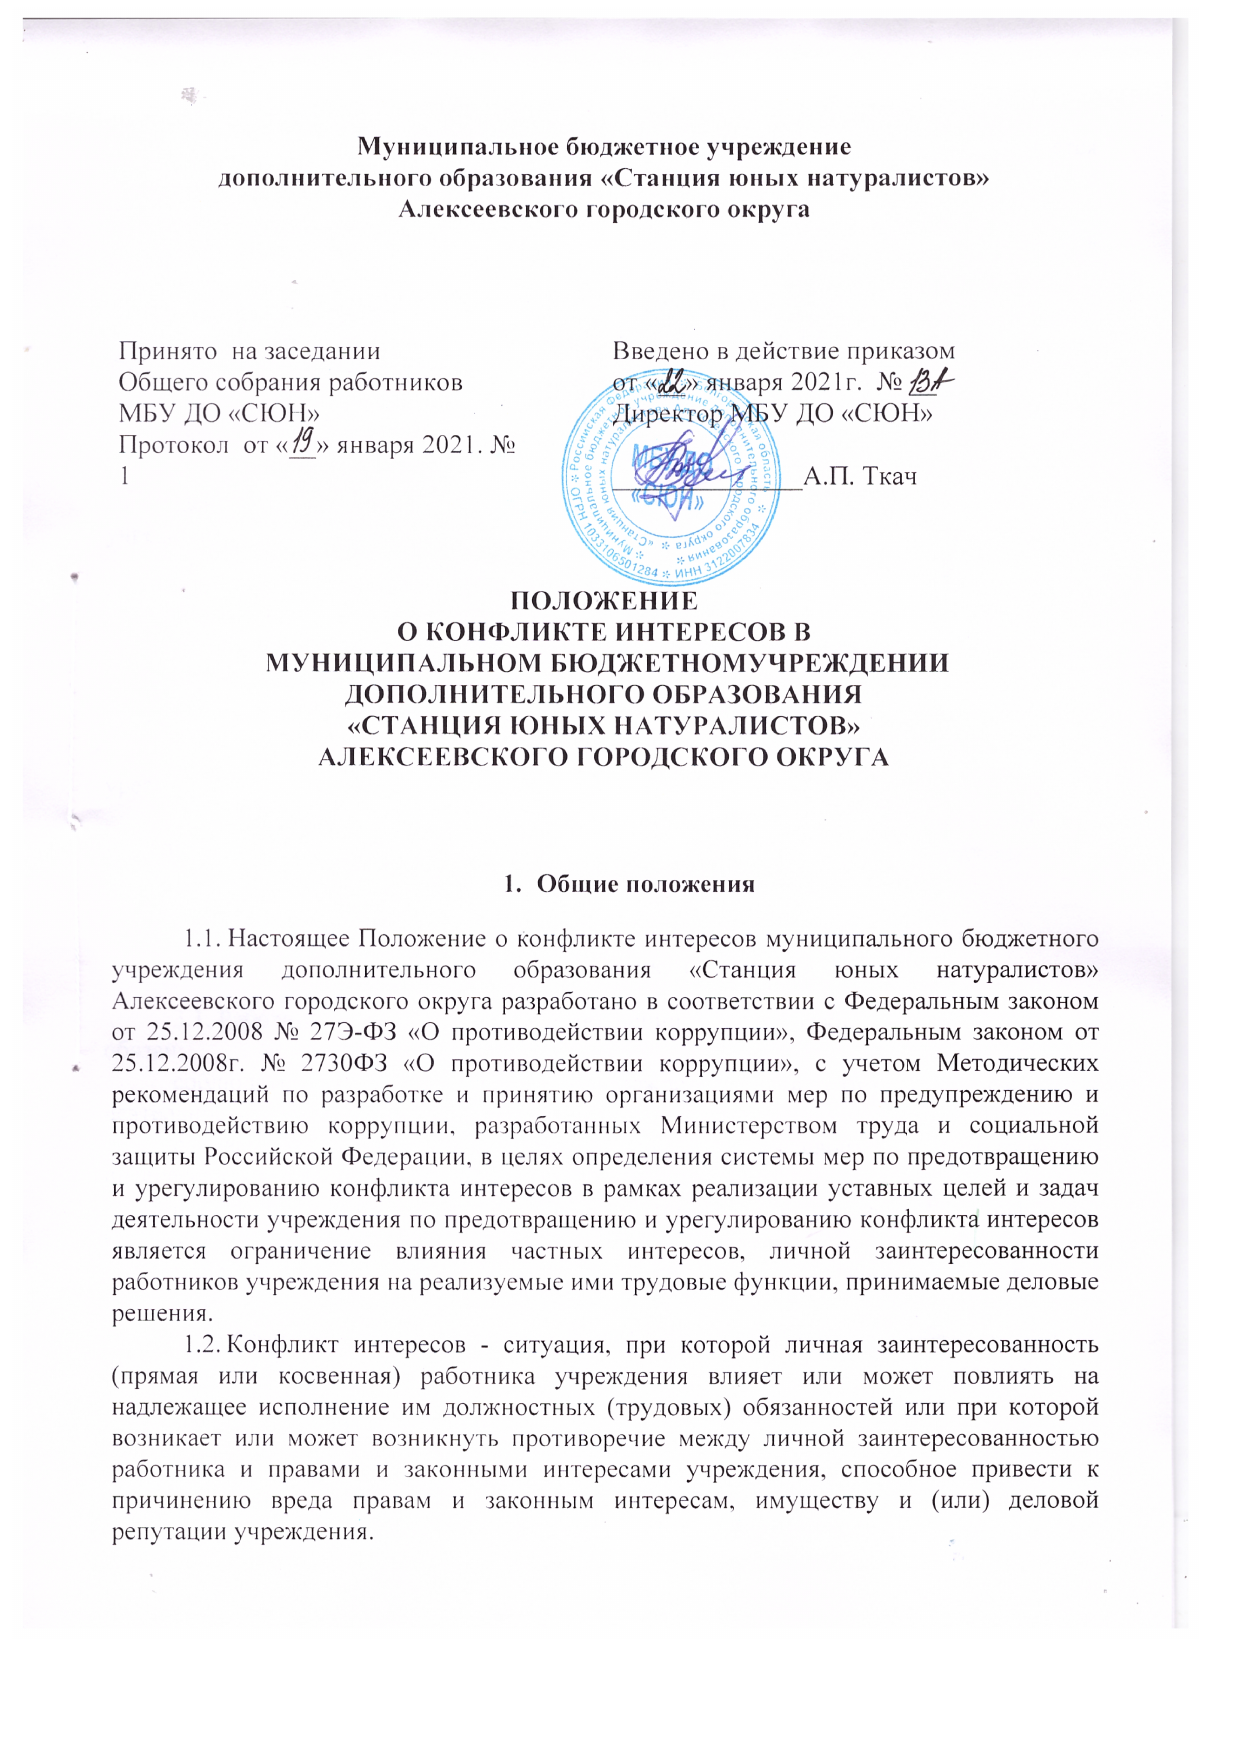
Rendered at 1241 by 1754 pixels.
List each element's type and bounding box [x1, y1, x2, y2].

picture [12, 7, 1199, 1639]
